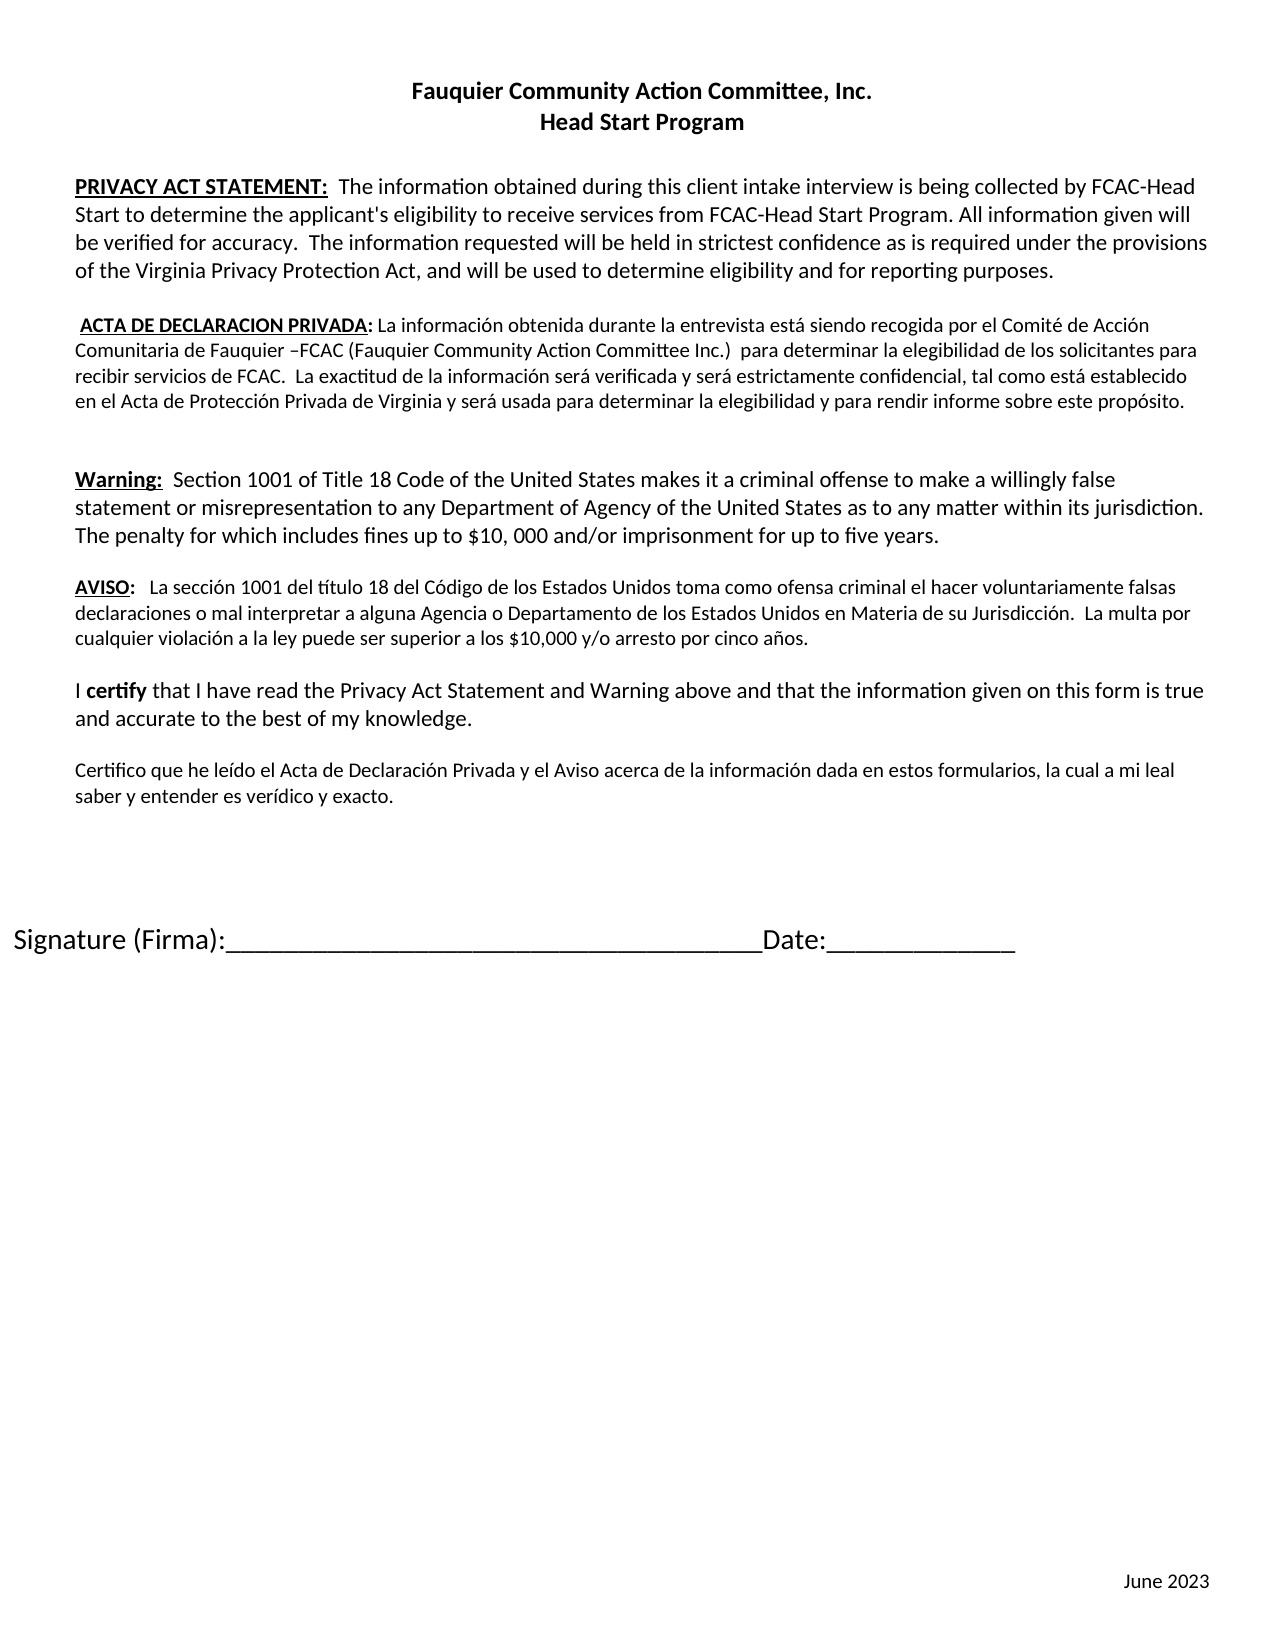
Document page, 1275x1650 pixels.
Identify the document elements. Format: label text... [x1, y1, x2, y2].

text Certifico que he leído el Acta de Declaración Privada y el Aviso acerca de la información dada en estos formularios, la cual a mi leal saber y entender es verídico y exacto. [75, 757, 1209, 808]
text Warning: Section 1001 of Title 18 Code of the makes it a criminal offense to make a willingly false statement or misrepresentation to any Department of Agency of the as to any matter within its jurisdiction. The penalty for which includes fines up to $10, 000 and/or imprisonment for up to five years. [75, 465, 1209, 549]
text Fauquier Community Action Committee, Inc. [75, 76, 1209, 106]
text I certify that I have read the Privacy Act Statement and Warning above and that the information given on this form is true and accurate to the best of my knowledge. [75, 676, 1209, 732]
text June 2023 [75, 1568, 1209, 1593]
text Signature (Firma):_____________________________________Date:_____________ [0, 921, 1275, 957]
text Head Start Program [75, 106, 1209, 137]
text PRIVACY ACT STATEMENT: The information obtained during this client intake interview is being collected by FCAC-Head Start to determine the applicant's eligibility to receive services from FCAC-Head Start Program. All information given will be verified for accuracy. The information requested will be held in strictest confidence as is required under the provisions of the Virginia Privacy Protection Act, and will be used to determine eligibility and for reporting purposes. [75, 172, 1209, 284]
text ACTA DE DECLARACION PRIVADA: La información obtenida durante la entrevista está siendo recogida por el Comité de Acción Comunitaria de Fauquier –FCAC (Fauquier Community Action Committee Inc.) para determinar la elegibilidad de los solicitantes para recibir servicios de FCAC. La exactitud de la información será verificada y será estrictamente confidencial, tal como está establecido en el Acta de Protección Privada de Virginia y será usada para determinar la elegibilidad y para rendir informe sobre este propósito. [75, 312, 1209, 414]
text AVISO: La sección 1001 del título 18 del Código de los Estados Unidos toma como ofensa criminal el hacer voluntariamente falsas declaraciones o mal interpretar a alguna Agencia o Departamento de los Estados Unidos en Materia de su Jurisdicción. La multa por cualquier violación a la ley puede ser superior a los $10,000 y/o arresto por cinco años. [75, 574, 1209, 651]
